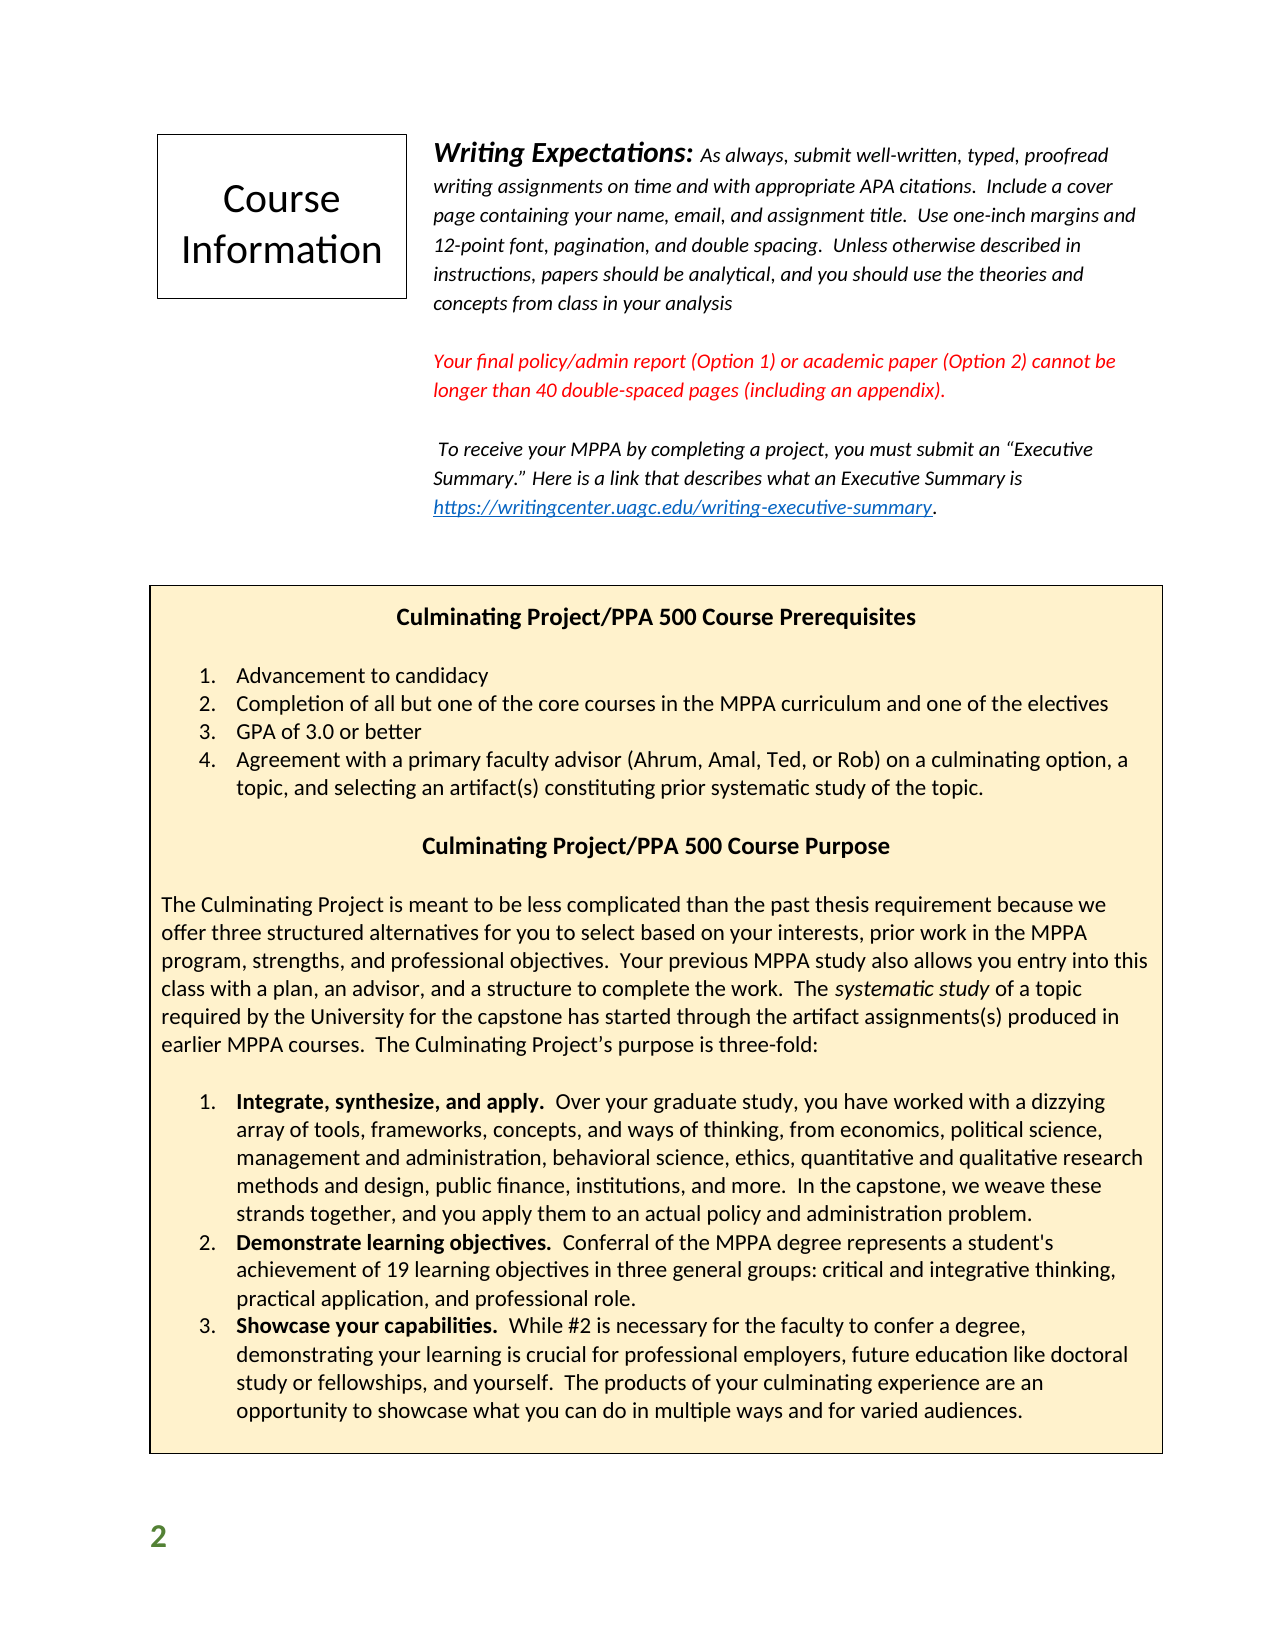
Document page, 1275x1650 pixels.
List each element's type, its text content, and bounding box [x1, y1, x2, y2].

table_header Writing Expectations: As always, submit well-written, typed, proofread writing assignments on time and with appropriate APA citations. Include a cover page containing your name, email, and assignment title. Use one-inch margins and 12-point font, pagination, and double spacing. Unless otherwise described in instructions, papers should be analytical, and you should use the theories and concepts from class in your analysis Your final policy/admin report (Option 1) or academic paper (Option 2) cannot be longer than 40 double-spaced pages (including an appendix). To receive your MPPA by completing a project, you must submit an “Executive Summary.” Here is a link that describes what an Executive Summary is https://writingcenter.uagc.edu/writing-executive-summary. [422, 123, 1172, 524]
table_header Culminating Project/PPA 500 Course Prerequisites Advancement to candidacy Completion of all but one of the core courses in the MPPA curriculum and one of the electives GPA of 3.0 or better Agreement with a primary faculty advisor (Ahrum, Amal, Ted, or Rob) on a culminating option, a topic, and selecting an artifact(s) constituting prior systematic study of the topic. Culminating Project/PPA 500 Course Purpose The Culminating Project is meant to be less complicated than the past thesis requirement because we offer three structured alternatives for you to select based on your interests, prior work in the MPPA program, strengths, and professional objectives. Your previous MPPA study also allows you entry into this class with a plan, an advisor, and a structure to complete the work. The systematic study of a topic required by the University for the capstone has started through the artifact assignments(s) produced in earlier MPPA courses. The Culminating Project’s purpose is three-fold: Integrate, synthesize, and apply. Over your graduate study, you have worked with a dizzying array of tools, frameworks, concepts, and ways of thinking, from economics, political science, management and administration, behavioral science, ethics, quantitative and qualitative research methods and design, public finance, institutions, and more. In the capstone, we weave these strands together, and you apply them to an actual policy and administration problem. Demonstrate learning objectives. Conferral of the MPPA degree represents a student's achievement of 19 learning objectives in three general groups: critical and integrative thinking, practical application, and professional role. Showcase your capabilities. While #2 is necessary for the faculty to confer a degree, demonstrating your learning is crucial for professional employers, future education like doctoral study or fellowships, and yourself. The products of your culminating experience are an opportunity to showcase what you can do in multiple ways and for varied audiences. [151, 586, 1162, 1453]
table_header [150, 123, 422, 524]
